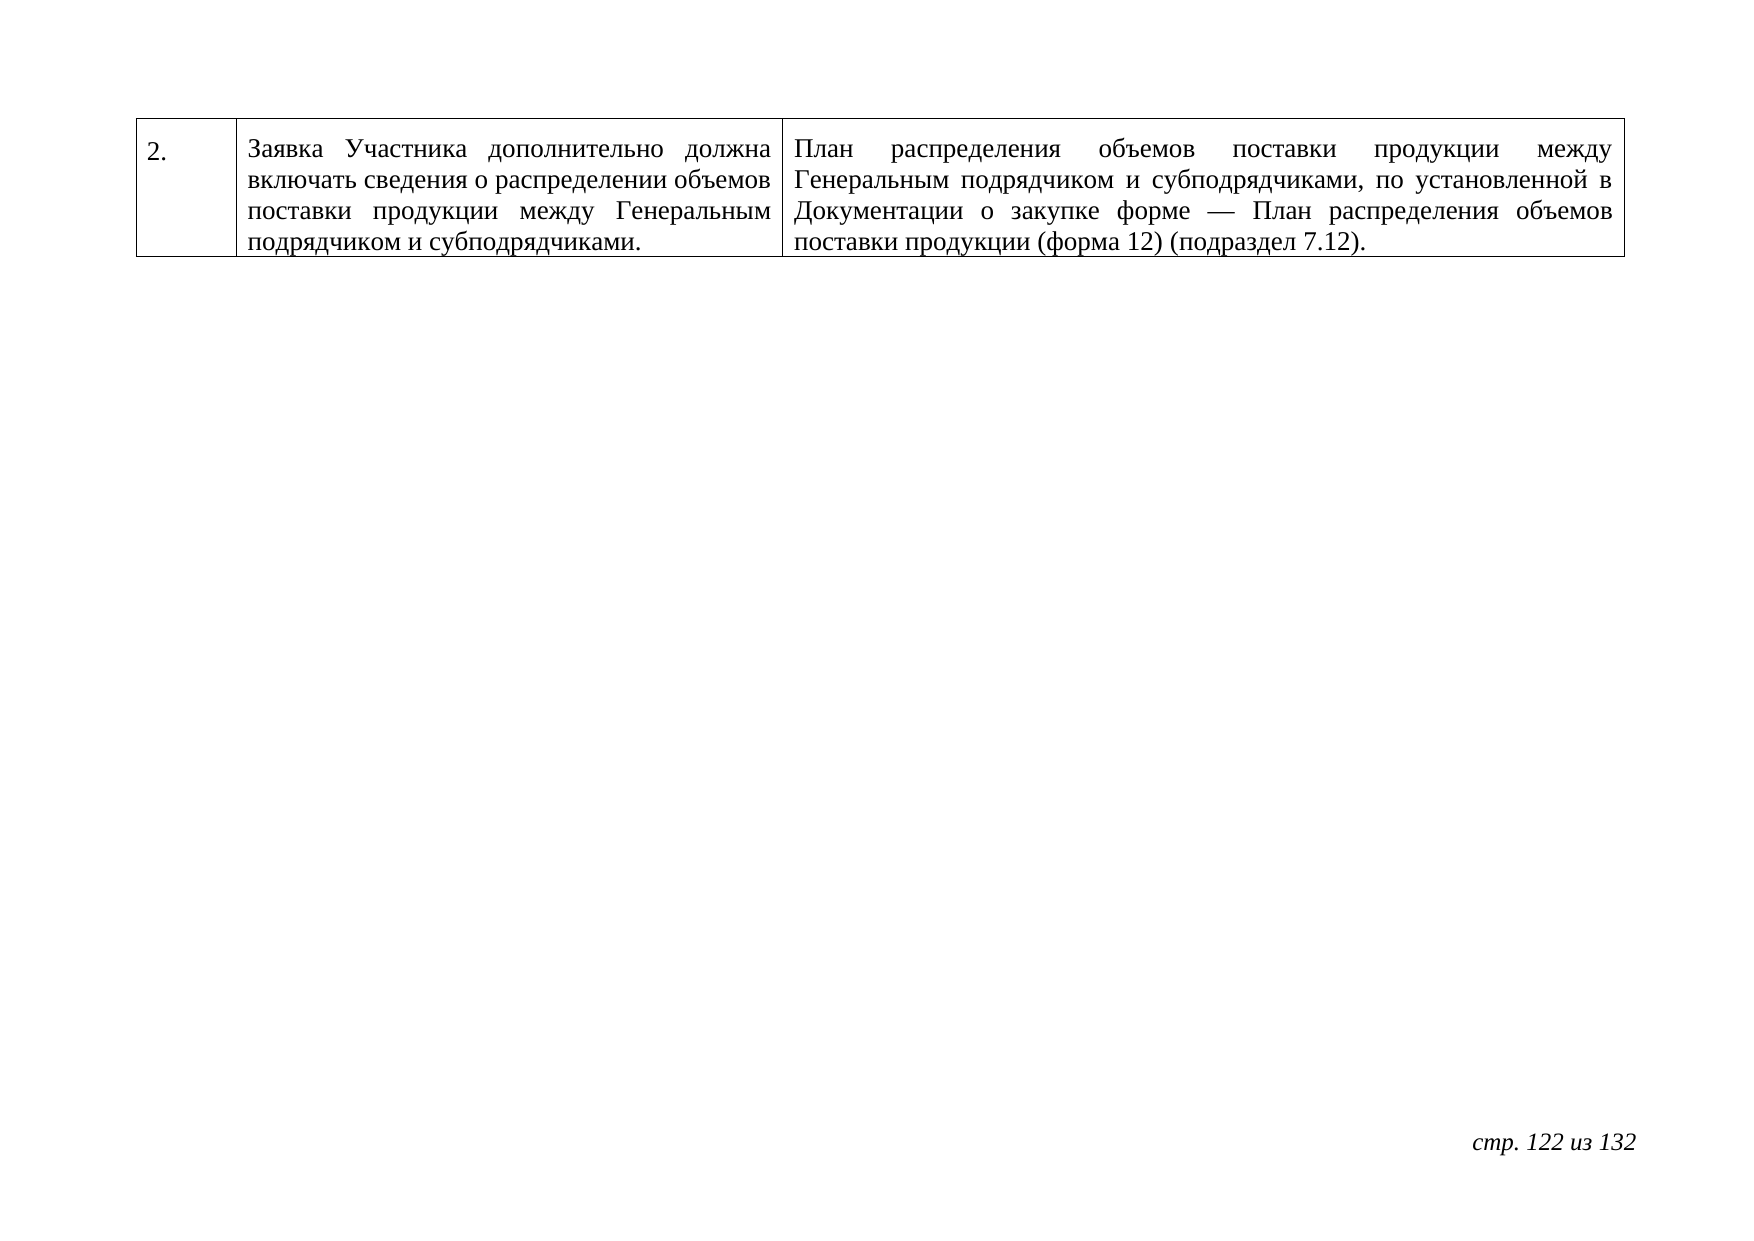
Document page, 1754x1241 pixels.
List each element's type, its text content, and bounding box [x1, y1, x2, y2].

table_cell План распределения объемов поставки продукции между Генеральным подрядчиком и субподрядчиками, по установленной в Документации о закупке форме — План распределения объемов поставки продукции (форма 11) (подраздел 7.12). [783, 119, 1624, 256]
table_cell [137, 119, 236, 256]
table_cell Заявка Участника дополнительно должна включать сведения о распределении объемов поставки продукции между Генеральным подрядчиком и субподрядчиками. [237, 119, 782, 256]
